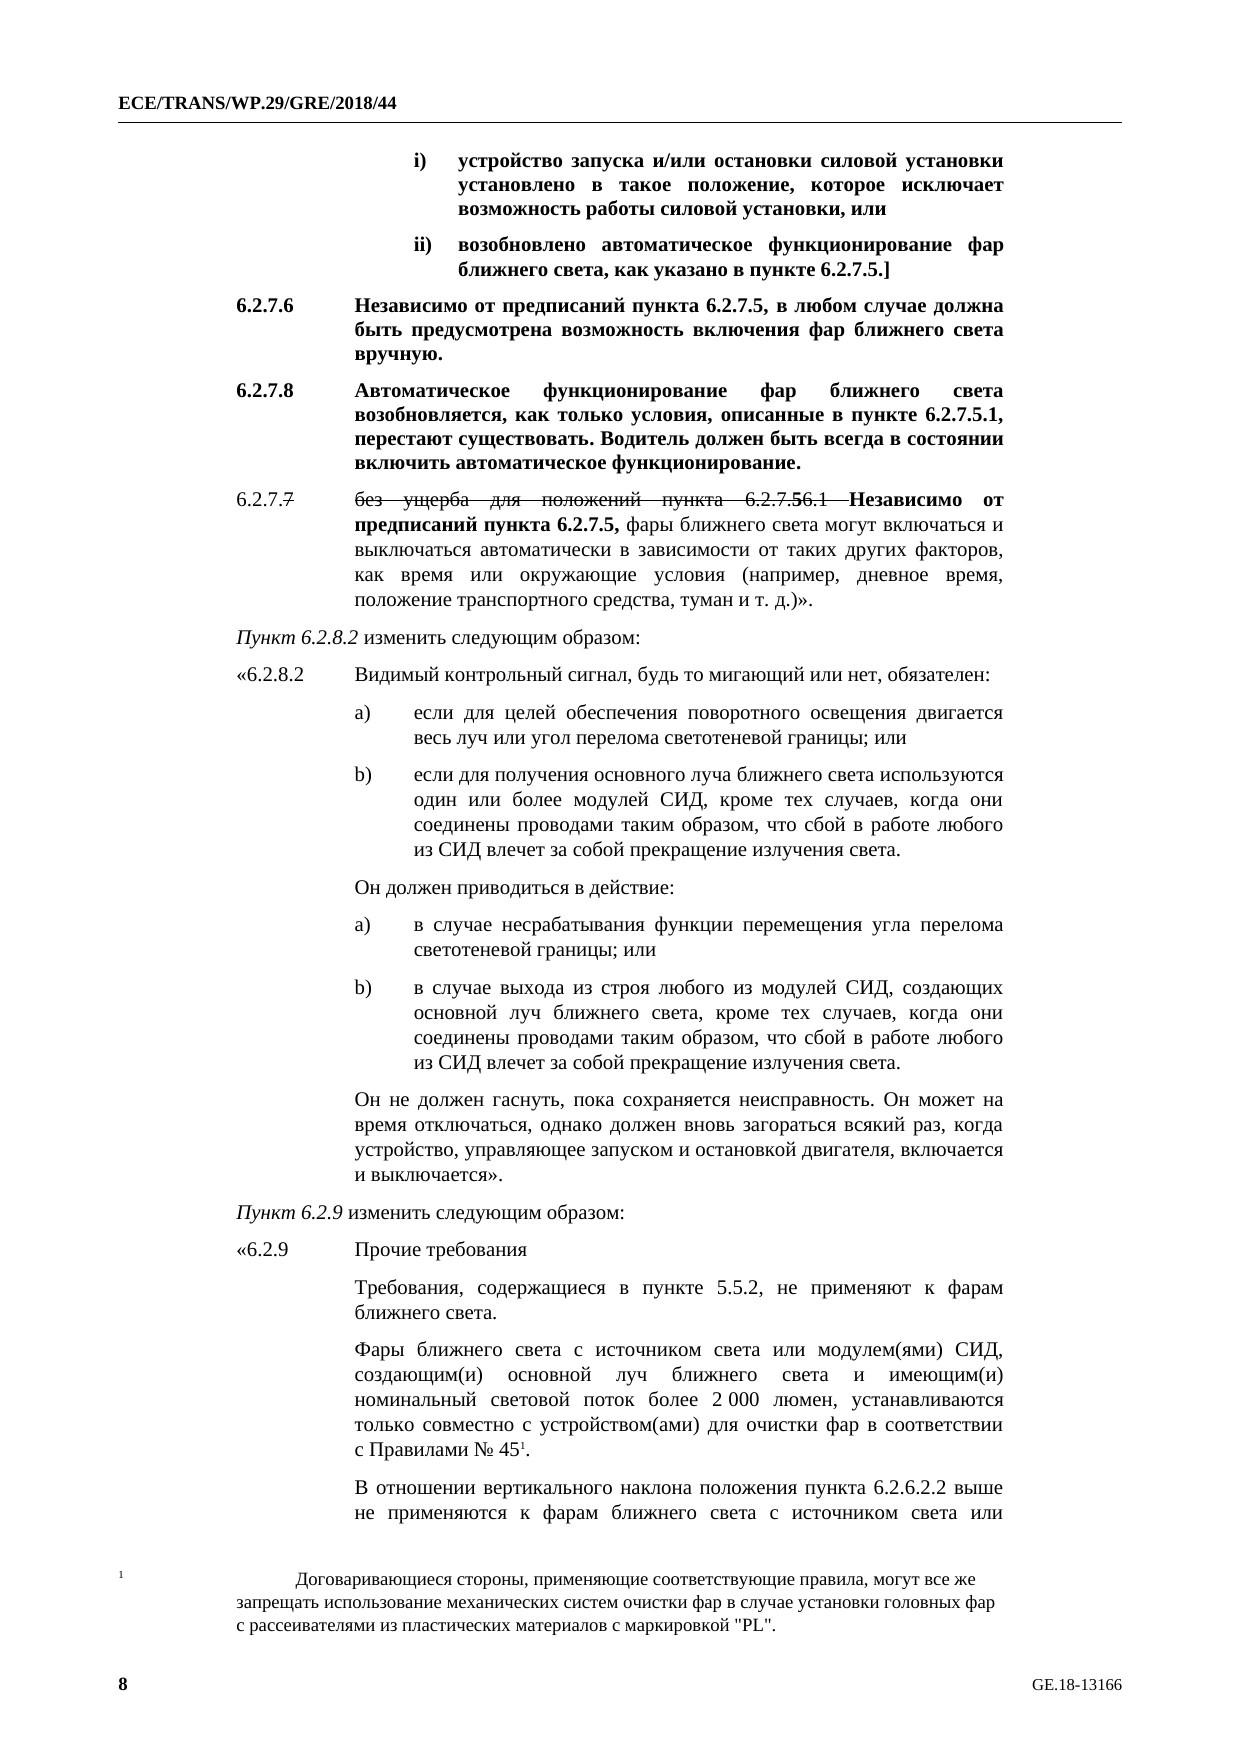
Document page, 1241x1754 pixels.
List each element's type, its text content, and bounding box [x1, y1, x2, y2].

text Пункт 6.2.9 изменить следующим образом: [236, 1199, 1004, 1224]
text a) в случае несрабатывания функции перемещения угла перелома светотеневой границы; или [354, 911, 1004, 961]
text Пункт 6.2.8.2 изменить следующим образом: [236, 624, 1004, 649]
text i) устройство запуска и/или остановки силовой установки установлено в такое положение, которое исключает возможность работы силовой установки, или [413, 148, 1004, 220]
text «6.2.9 Прочие требования [236, 1236, 1004, 1261]
text a) если для целей обеспечения поворотного освещения двигается весь луч или угол перелома светотеневой границы; или [354, 699, 1004, 749]
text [236, 1474, 1004, 1524]
text 6.2.7.8 Автоматическое функционирование фар ближнего света возобновляется, как только условия, описанные в пункте 6.2.7.5.1, перестают существовать. Водитель должен быть всегда в состоянии включить автоматическое функционирование. [236, 378, 1004, 474]
text ii) возобновлено автоматическое функционирование фар ближнего света, как указано в пункте 6.2.7.5.] [413, 232, 1004, 281]
text «6.2.8.2 Видимый контрольный сигнал, будь то мигающий или нет, обязателен: [236, 661, 1004, 686]
text 6.2.7.7 без ущерба для положений пункта 6.2.7.56.1 Независимо от предписаний пункта 6.2.7.5, фары ближнего света могут включаться и выключаться автоматически в зависимости от таких других факторов, как время или окружающие условия (например, дневное время, положение транспортного средства, туман и т. д.)». [236, 486, 1004, 611]
text 6.2.7.6 Независимо от предписаний пункта 6.2.7.5, в любом случае должна быть предусмотрена возможность включения фар ближнего света вручную. [236, 293, 1004, 365]
text Требования, содержащиеся в пункте 5.5.2, не применяют к фарам ближнего света. [354, 1274, 1004, 1324]
text Он не должен гаснуть, пока сохраняется неисправность. Он может на время отключаться, однако должен вновь загораться всякий раз, когда устройство, управляющее запуском и остановкой двигателя, включается и выключается». [354, 1086, 1004, 1186]
text b) если для получения основного луча ближнего света используются один или более модулей СИД, кроме тех случаев, когда они соединены проводами таким образом, что сбой в работе любого из СИД влечет за собой прекращение излучения света. [354, 761, 1004, 861]
text Он должен приводиться в действие: [354, 874, 1004, 899]
text Фары ближнего света с источником света или модулем(ями) СИД, создающим(и) основной луч ближнего света и имеющим(и) номинальный световой поток более 2 000 люмен, устанавливаются только совместно с устройством(ами) для очистки фар в соответствии с Правилами № 45. [354, 1336, 1004, 1461]
text b) в случае выхода из строя любого из модулей СИД, создающих основной луч ближнего света, кроме тех случаев, когда они соединены проводами таким образом, что сбой в работе любого из СИД влечет за собой прекращение излучения света. [354, 974, 1004, 1074]
